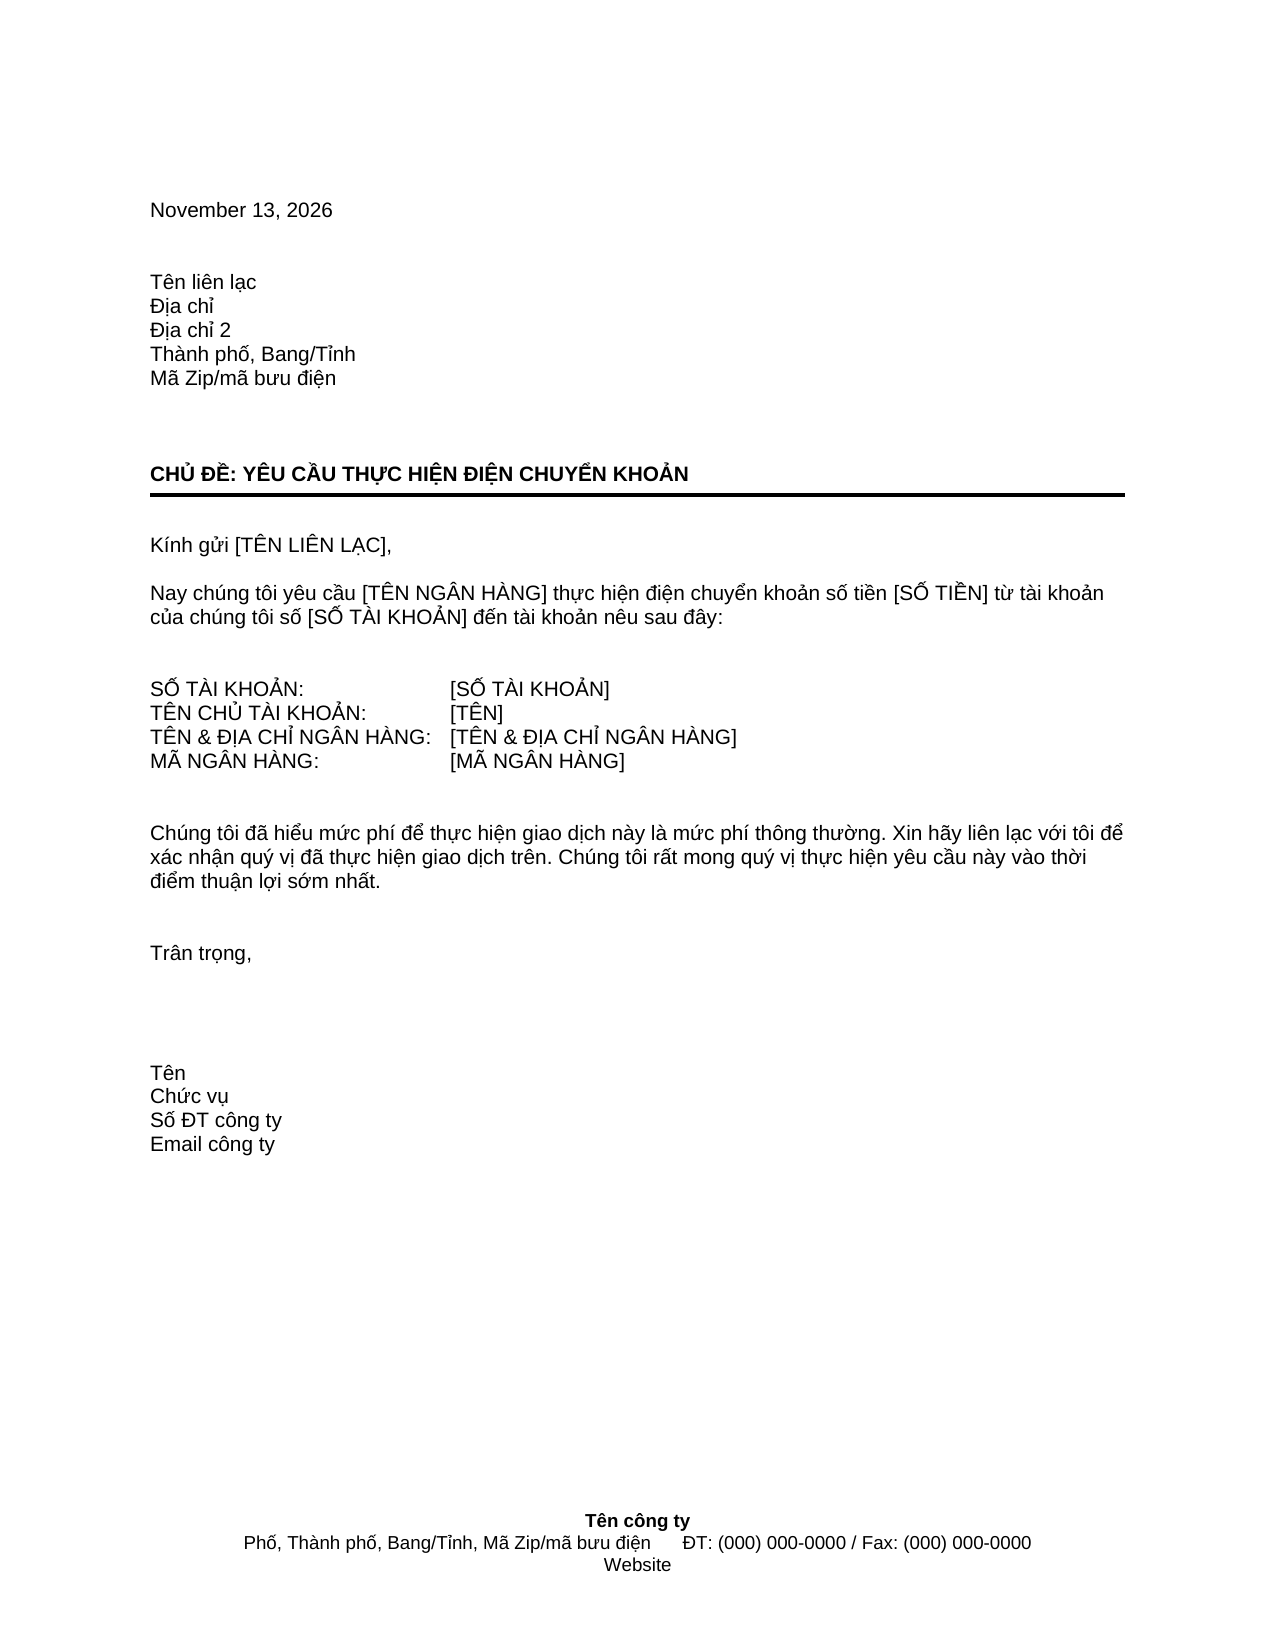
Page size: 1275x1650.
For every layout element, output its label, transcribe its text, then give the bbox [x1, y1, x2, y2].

text Tên [150, 1060, 1126, 1084]
text MÃ NGÂN HÀNG: [MÃ NGÂN HÀNG] [150, 749, 1125, 773]
text Kính gửi [Tên liên lạc], [150, 533, 1126, 557]
text Địa chỉ [150, 294, 1126, 318]
text Chúng tôi đã hiểu mức phí để thực hiện giao dịch này là mức phí thông thường. Xin hãy liên lạc với tôi để xác nhận quý vị đã thực hiện giao dịch trên. Chúng tôi rất mong quý vị thực hiện yêu cầu này vào thời điểm thuận lợi sớm nhất. [150, 821, 1125, 893]
text Chức vụ [150, 1084, 1126, 1108]
text Tên liên lạc [150, 270, 1126, 294]
text Số ĐT công ty [150, 1108, 1126, 1132]
text Mã Zip/mã bưu điện [150, 366, 1126, 389]
text Nay chúng tôi yêu cầu [TÊN NGÂN HÀNG] thực hiện điện chuyển khoản số tiền [SỐ TIỀN] từ tài khoản của chúng tôi số [SỐ TÀI KHOẢN] đến tài khoản nêu sau đây: [150, 581, 1125, 629]
text CHỦ ĐỀ: YÊU CẦU THỰC HIỆN ĐIỆN CHUYỂN KHOẢN [150, 461, 1126, 485]
text Ngày 23/2/2018 [150, 198, 1125, 222]
text SỐ TÀI KHOẢN: [SỐ TÀI KHOẢN] [150, 677, 1125, 701]
text Email công ty [150, 1132, 1126, 1156]
text TÊN & ĐỊA CHỈ NGÂN HÀNG: [TÊN & ĐỊA CHỈ NGÂN HÀNG] [150, 725, 1125, 749]
text Địa chỉ 2 [150, 318, 1126, 342]
text TÊN CHỦ TÀI KHOẢN: [TÊN] [150, 701, 1125, 725]
text Thành phố, Bang/Tỉnh [150, 342, 1126, 366]
text Trân trọng, [150, 941, 1125, 964]
